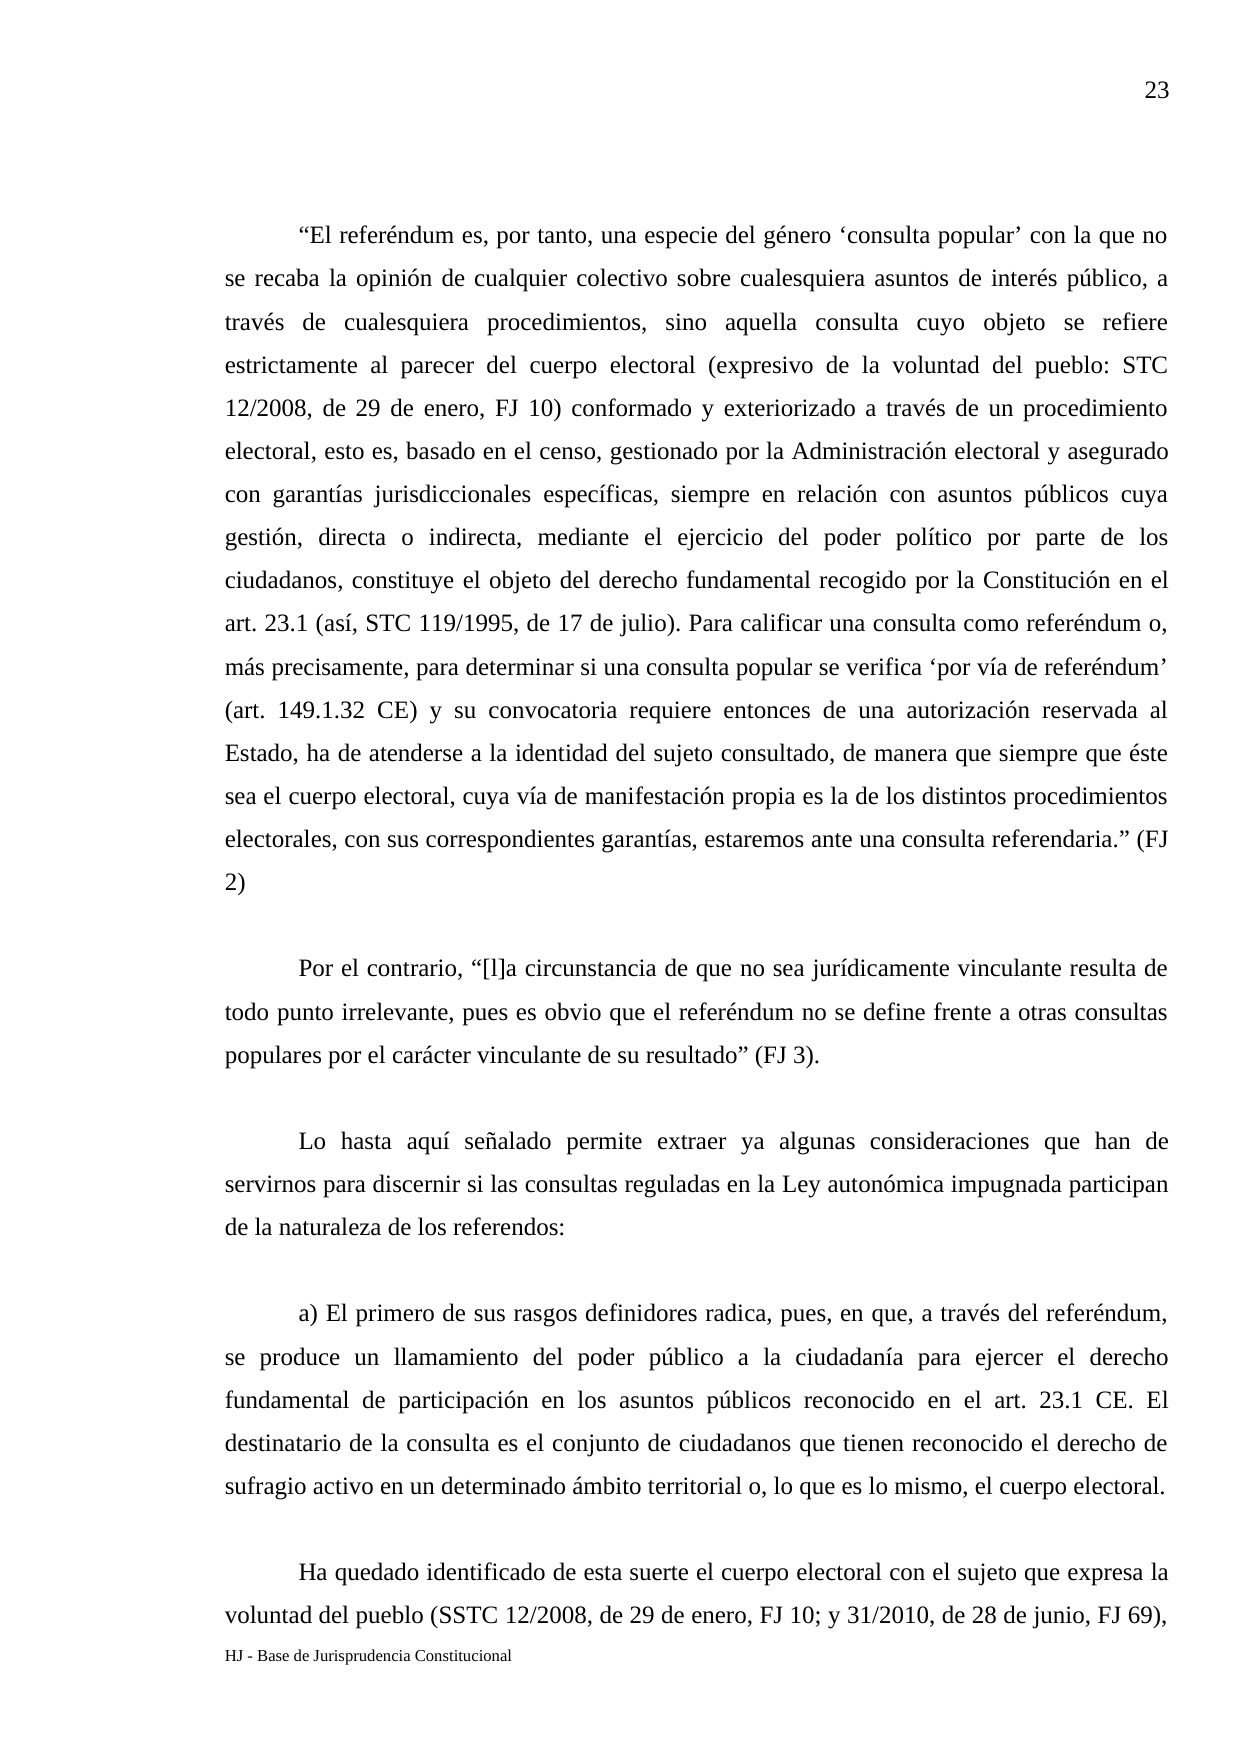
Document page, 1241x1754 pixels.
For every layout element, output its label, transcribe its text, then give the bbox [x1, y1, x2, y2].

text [224, 1557, 1169, 1629]
text Lo hasta aquí señalado permite extraer ya algunas consideraciones que han de servirnos para discernir si las consultas reguladas en la Ley autonómica impugnada participan de la naturaleza de los referendos: [224, 1126, 1169, 1241]
text “El referéndum es, por tanto, una especie del género ‘consulta popular’ con la que no se recaba la opinión de cualquier colectivo sobre cualesquiera asuntos de interés público, a través de cualesquiera procedimientos, sino aquella consulta cuyo objeto se refiere estrictamente al parecer del cuerpo electoral (expresivo de la voluntad del pueblo: STC 12/2008, de 29 de enero, FJ 10) conformado y exteriorizado a través de un procedimiento electoral, esto es, basado en el censo, gestionado por la Administración electoral y asegurado con garantías jurisdiccionales específicas, siempre en relación con asuntos públicos cuya gestión, directa o indirecta, mediante el ejercicio del poder político por parte de los ciudadanos, constituye el objeto del derecho fundamental recogido por la Constitución en el art. 23.1 (así, STC 119/1995, de 17 de julio). Para calificar una consulta como referéndum o, más precisamente, para determinar si una consulta popular se verifica ‘por vía de referéndum’ (art. 149.1.32 CE) y su convocatoria requiere entonces de una autorización reservada al Estado, ha de atenderse a la identidad del sujeto consultado, de manera que siempre que éste sea el cuerpo electoral, cuya vía de manifestación propia es la de los distintos procedimientos electorales, con sus correspondientes garantías, estaremos ante una consulta referendaria.” (FJ 2) [224, 220, 1169, 896]
text Por el contrario, “[l]a circunstancia de que no sea jurídicamente vinculante resulta de todo punto irrelevante, pues es obvio que el referéndum no se define frente a otras consultas populares por el carácter vinculante de su resultado” (FJ 3). [224, 953, 1169, 1068]
text a) El primero de sus rasgos definidores radica, pues, en que, a través del referéndum, se produce un llamamiento del poder público a la ciudadanía para ejercer el derecho fundamental de participación en los asuntos públicos reconocido en el art. 23.1 CE. El destinatario de la consulta es el conjunto de ciudadanos que tienen reconocido el derecho de sufragio activo en un determinado ámbito territorial o, lo que es lo mismo, el cuerpo electoral. [224, 1298, 1169, 1500]
